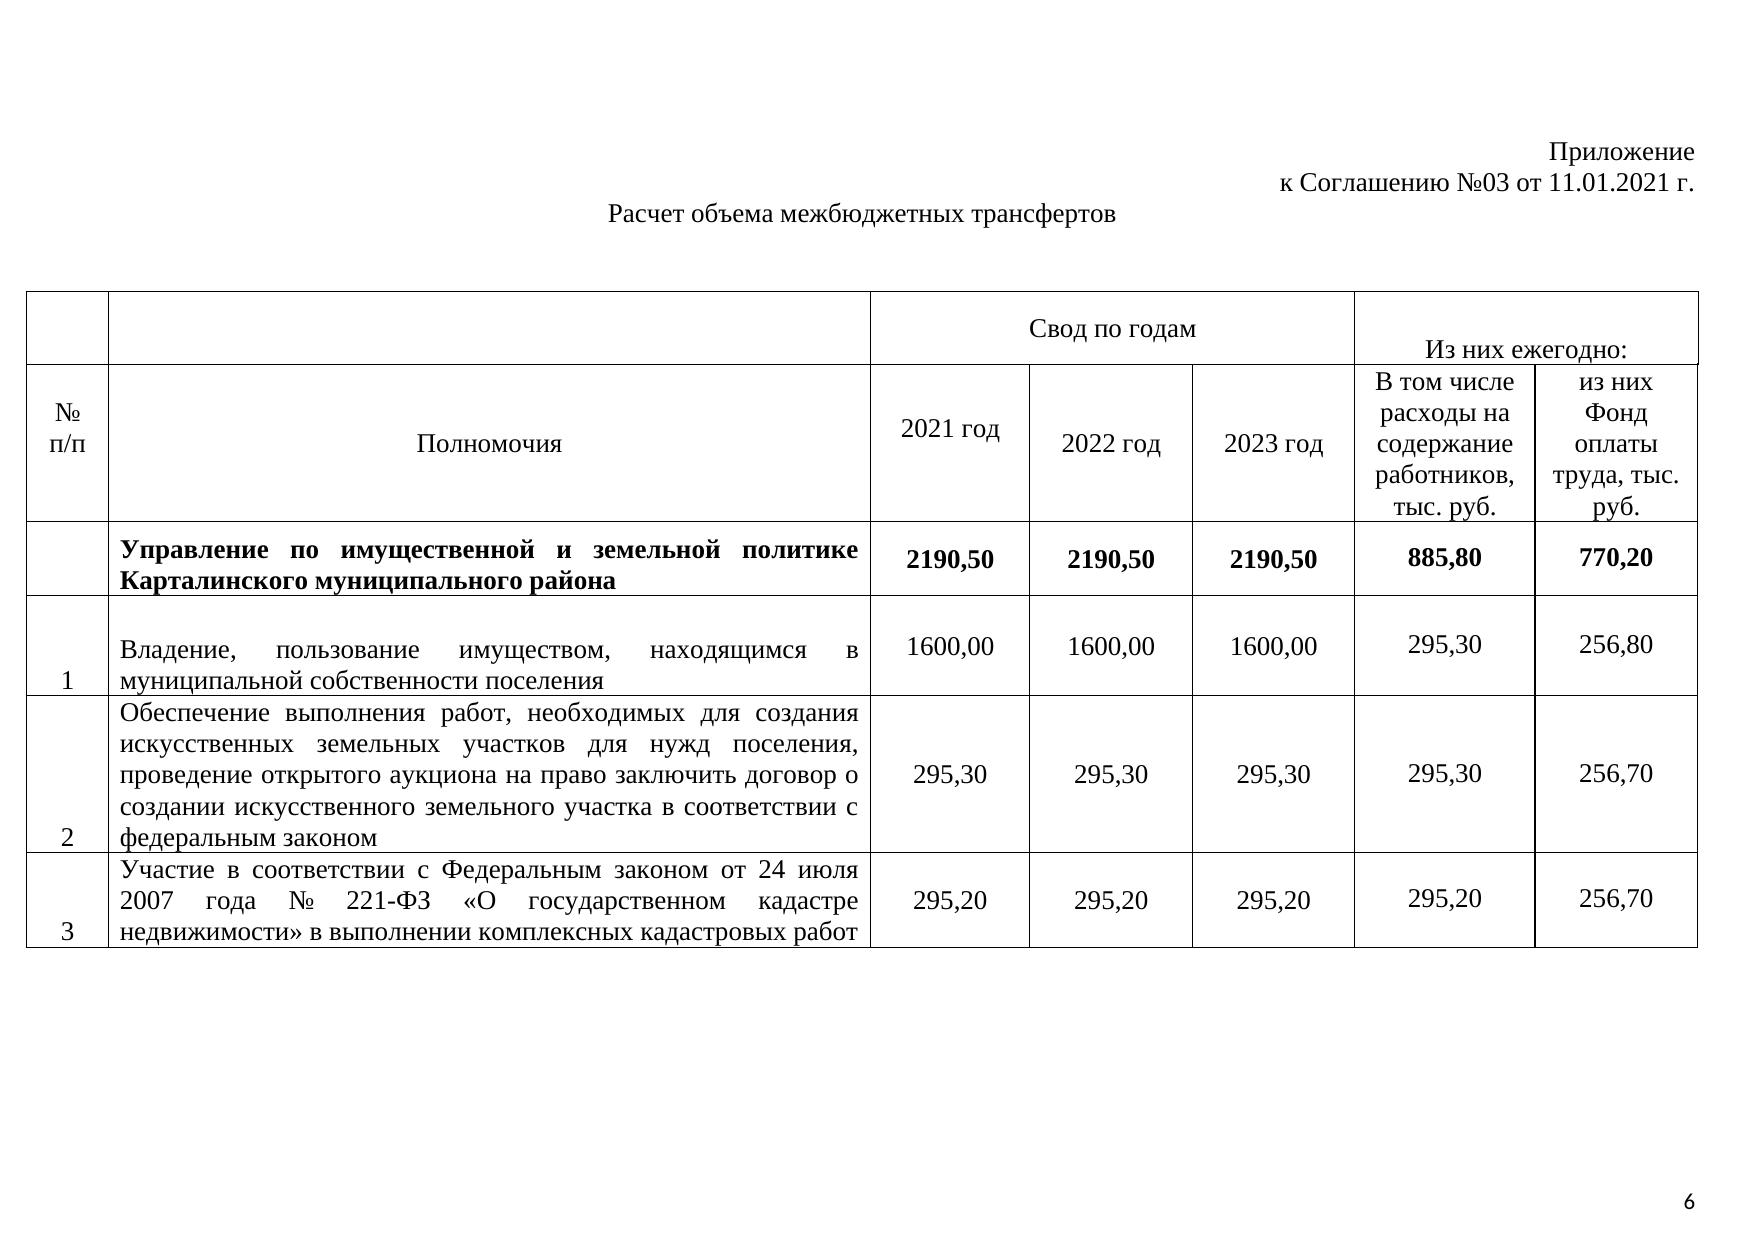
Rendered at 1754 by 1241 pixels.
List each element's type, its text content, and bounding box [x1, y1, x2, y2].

text Расчет объема межбюджетных трансфертов [29, 198, 1695, 229]
table_cell 885,80 [1355, 522, 1534, 595]
table_header Из них ежегодно: [1355, 292, 1698, 364]
table_cell 1600,00 [1193, 596, 1354, 695]
table_cell № п/п [27, 365, 108, 521]
table_cell В том числе расходы на содержание работников, тыс. руб. [1355, 365, 1534, 521]
table_cell 2190,50 [871, 522, 1029, 595]
table_cell 295,30 [1355, 696, 1534, 852]
text к Соглашению №03 от 11.01.2021 г. [29, 166, 1695, 198]
table_cell 295,30 [1355, 596, 1534, 695]
table_cell 2021 год [871, 365, 1029, 521]
table_cell 256,80 [1536, 596, 1697, 695]
table_cell 295,30 [1193, 696, 1354, 852]
table_cell 295,20 [1193, 853, 1354, 947]
table_cell Участие в соответствии с Федеральным законом от 24 июля 2007 года № 221-ФЗ «О государственном кадастре недвижимости» в выполнении комплексных кадастровых работ [109, 853, 870, 947]
table_cell 1 [27, 596, 108, 695]
table_cell 295,20 [1030, 853, 1192, 947]
table_cell 2 [27, 696, 108, 852]
table_cell Обеспечение выполнения работ, необходимых для создания искусственных земельных участков для нужд поселения, проведение открытого аукциона на право заключить договор о создании искусственного земельного участка в соответствии с федеральным законом [109, 696, 870, 852]
table_cell 1600,00 [871, 596, 1029, 695]
table_cell 2023 год [1193, 365, 1354, 521]
table_cell 770,20 [1536, 522, 1697, 595]
table_cell 295,20 [871, 853, 1029, 947]
table_header Свод по годам [871, 292, 1354, 364]
table_cell 256,70 [1536, 853, 1697, 947]
table_cell 2022 год [1030, 365, 1192, 521]
table_cell 3 [27, 853, 108, 947]
table_cell 2190,50 [1193, 522, 1354, 595]
table_cell Владение, пользование имуществом, находящимся в муниципальной собственности поселения [109, 596, 870, 695]
table_cell 295,30 [1030, 696, 1192, 852]
table_cell 256,70 [1536, 696, 1697, 852]
table_header [109, 292, 870, 364]
table_cell Управление по имущественной и земельной политике Карталинского муниципального района [109, 522, 870, 595]
text Приложение [29, 135, 1695, 166]
table_cell 2190,50 [1030, 522, 1192, 595]
table_cell Полномочия [109, 365, 870, 521]
table_cell [27, 522, 108, 595]
table_cell 1600,00 [1030, 596, 1192, 695]
table_cell 295,30 [871, 696, 1029, 852]
table_cell из них Фонд оплаты труда, тыс. руб. [1536, 365, 1697, 521]
table_header [27, 292, 108, 364]
table_cell 295,20 [1355, 853, 1534, 947]
